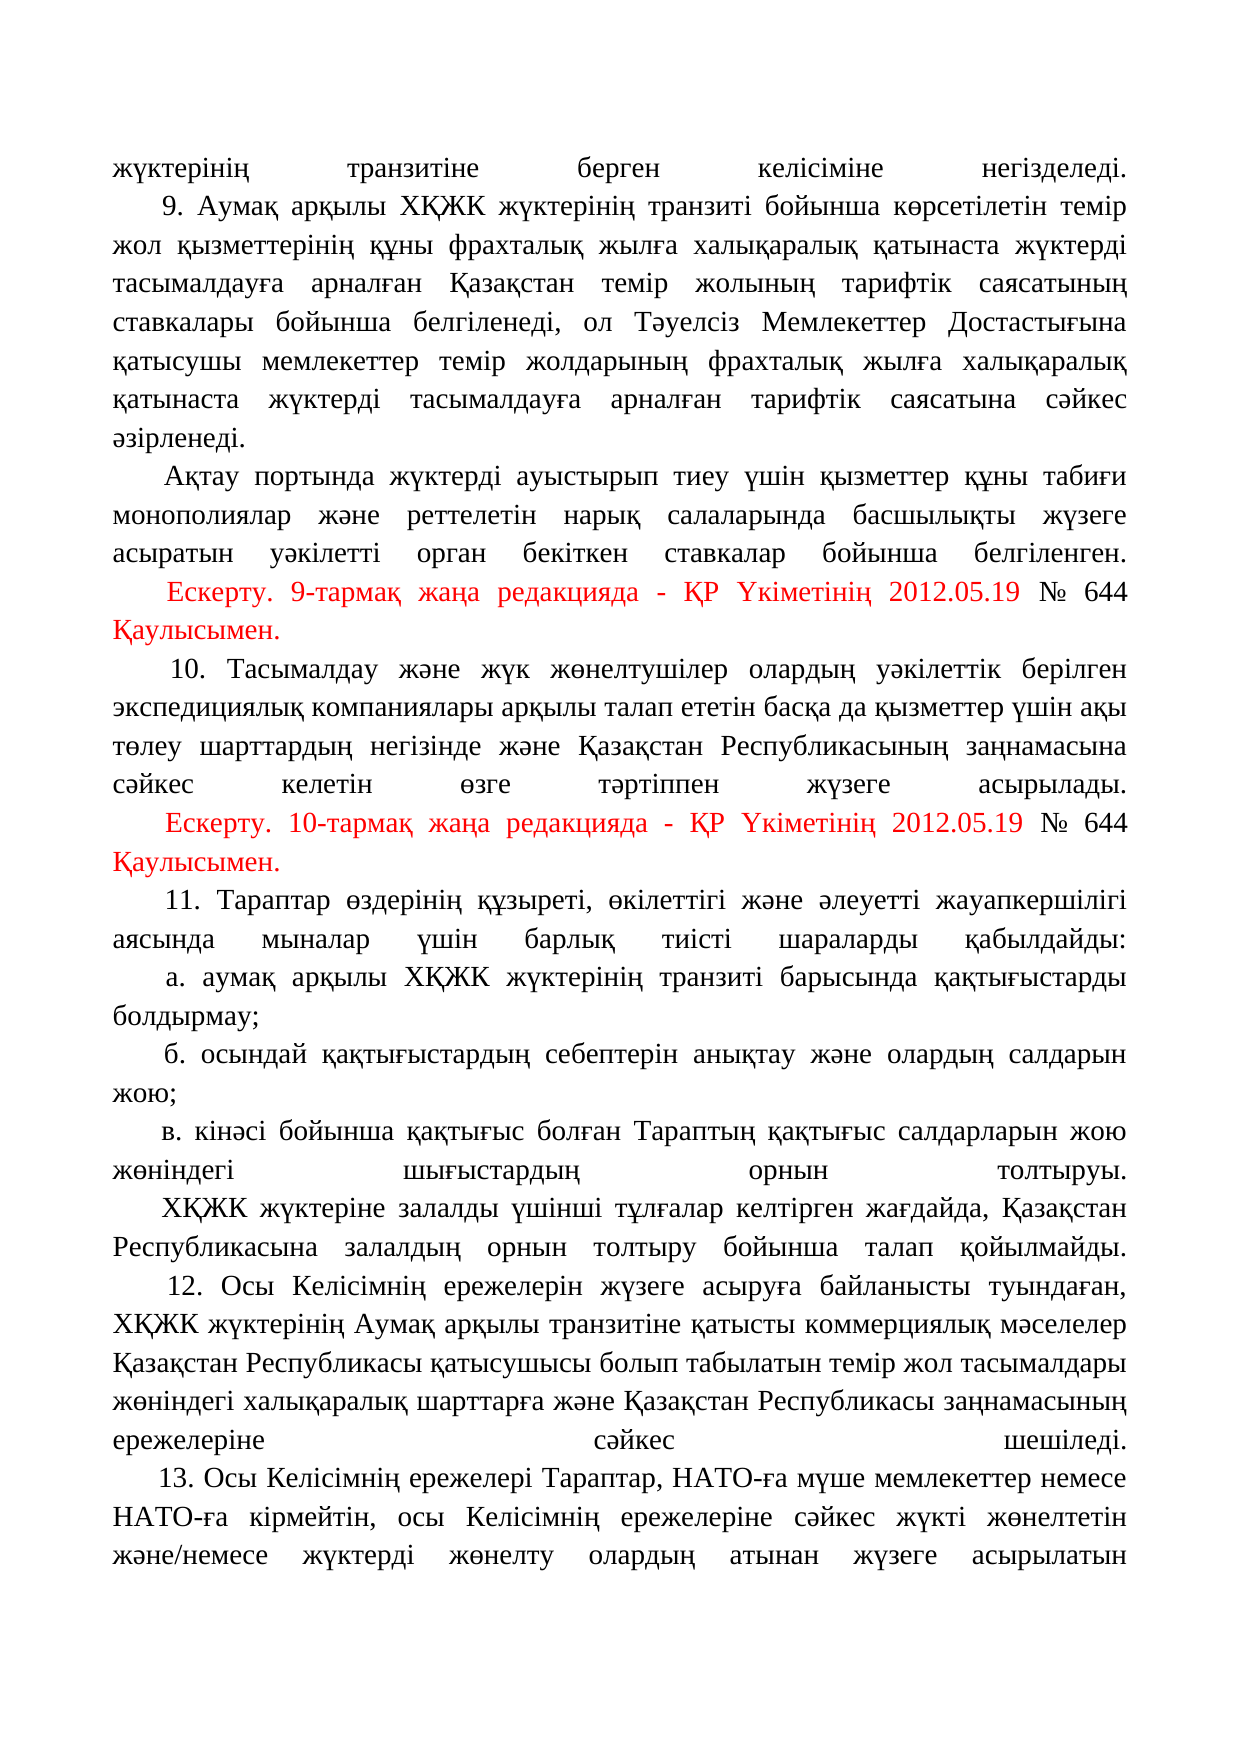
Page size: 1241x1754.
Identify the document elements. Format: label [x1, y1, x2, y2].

text [112, 150, 1128, 1571]
